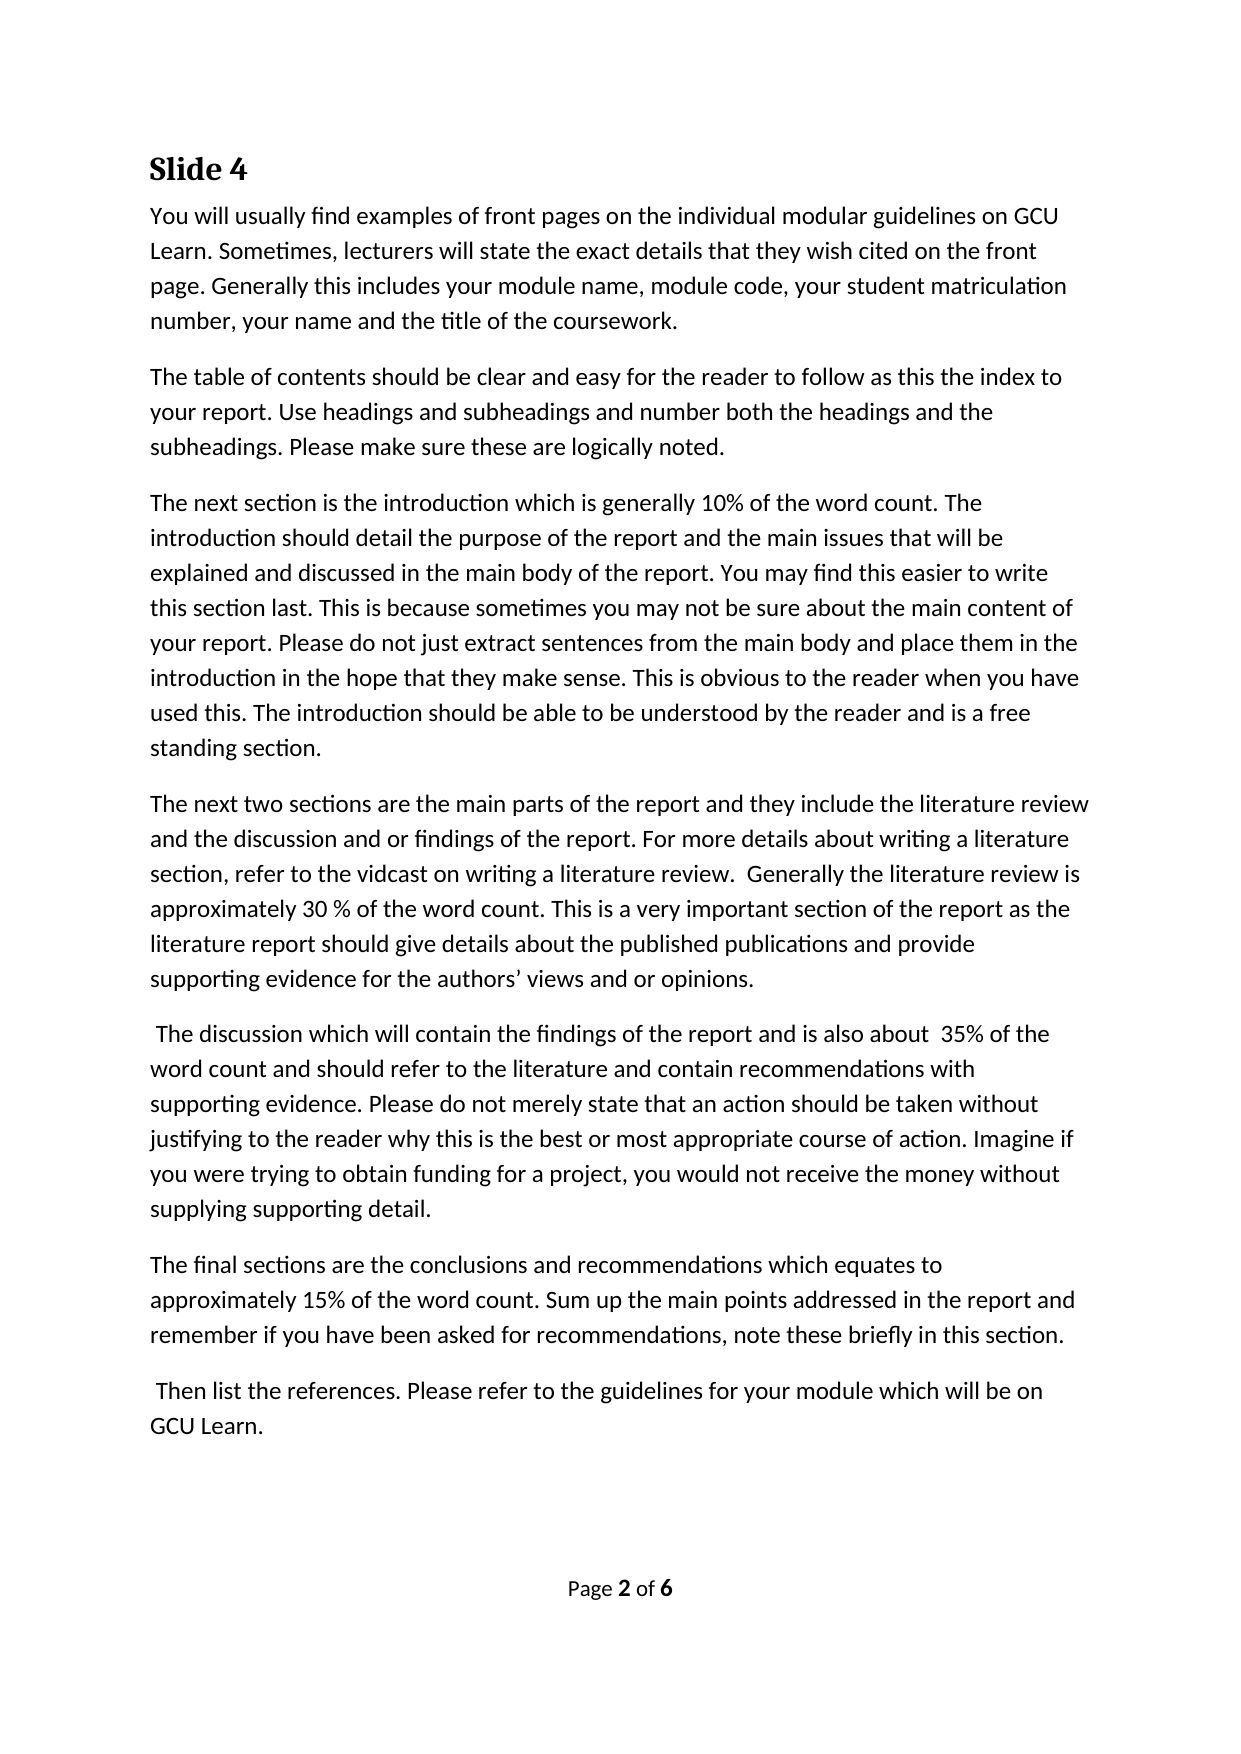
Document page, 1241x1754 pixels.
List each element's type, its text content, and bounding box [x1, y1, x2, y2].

text The next section is the introduction which is generally 10% of the word count. The introduction should detail the purpose of the report and the main issues that will be explained and discussed in the main body of the report. You may find this easier to write this section last. This is because sometimes you may not be sure about the main content of your report. Please do not just extract sentences from the main body and place them in the introduction in the hope that they make sense. This is obvious to the reader when you have used this. The introduction should be able to be understood by the reader and is a free standing section. [150, 487, 1090, 762]
text Then list the references. Please refer to the guidelines for your module which will be on GCU Learn. [150, 1375, 1090, 1441]
text The table of contents should be clear and easy for the reader to follow as this the index to your report. Use headings and subheadings and number both the headings and the subheadings. Please make sure these are logically noted. [150, 361, 1090, 462]
text The final sections are the conclusions and recommendations which equates to approximately 15% of the word count. Sum up the main points addressed in the report and remember if you have been asked for recommendations, note these briefly in this section. [150, 1249, 1090, 1350]
text The discussion which will contain the findings of the report and is also about 35% of the word count and should refer to the literature and contain recommendations with supporting evidence. Please do not merely state that an action should be taken without justifying to the reader why this is the best or most appropriate course of action. Imagine if you were trying to obtain funding for a project, you would not receive the money without supplying supporting detail. [150, 1019, 1090, 1224]
subtitle Slide 4 [150, 150, 1090, 188]
text You will usually find examples of front pages on the individual modular guidelines on GCU Learn. Sometimes, lecturers will state the exact details that they wish cited on the front page. Generally this includes your module name, module code, your student matriculation number, your name and the title of the coursework. [150, 200, 1090, 336]
text The next two sections are the main parts of the report and they include the literature review and the discussion and or findings of the report. For more details about writing a literature section, refer to the vidcast on writing a literature review. Generally the literature review is approximately 30 % of the word count. This is a very important section of the report as the literature report should give details about the published publications and provide supporting evidence for the authors’ views and or opinions. [150, 788, 1090, 993]
